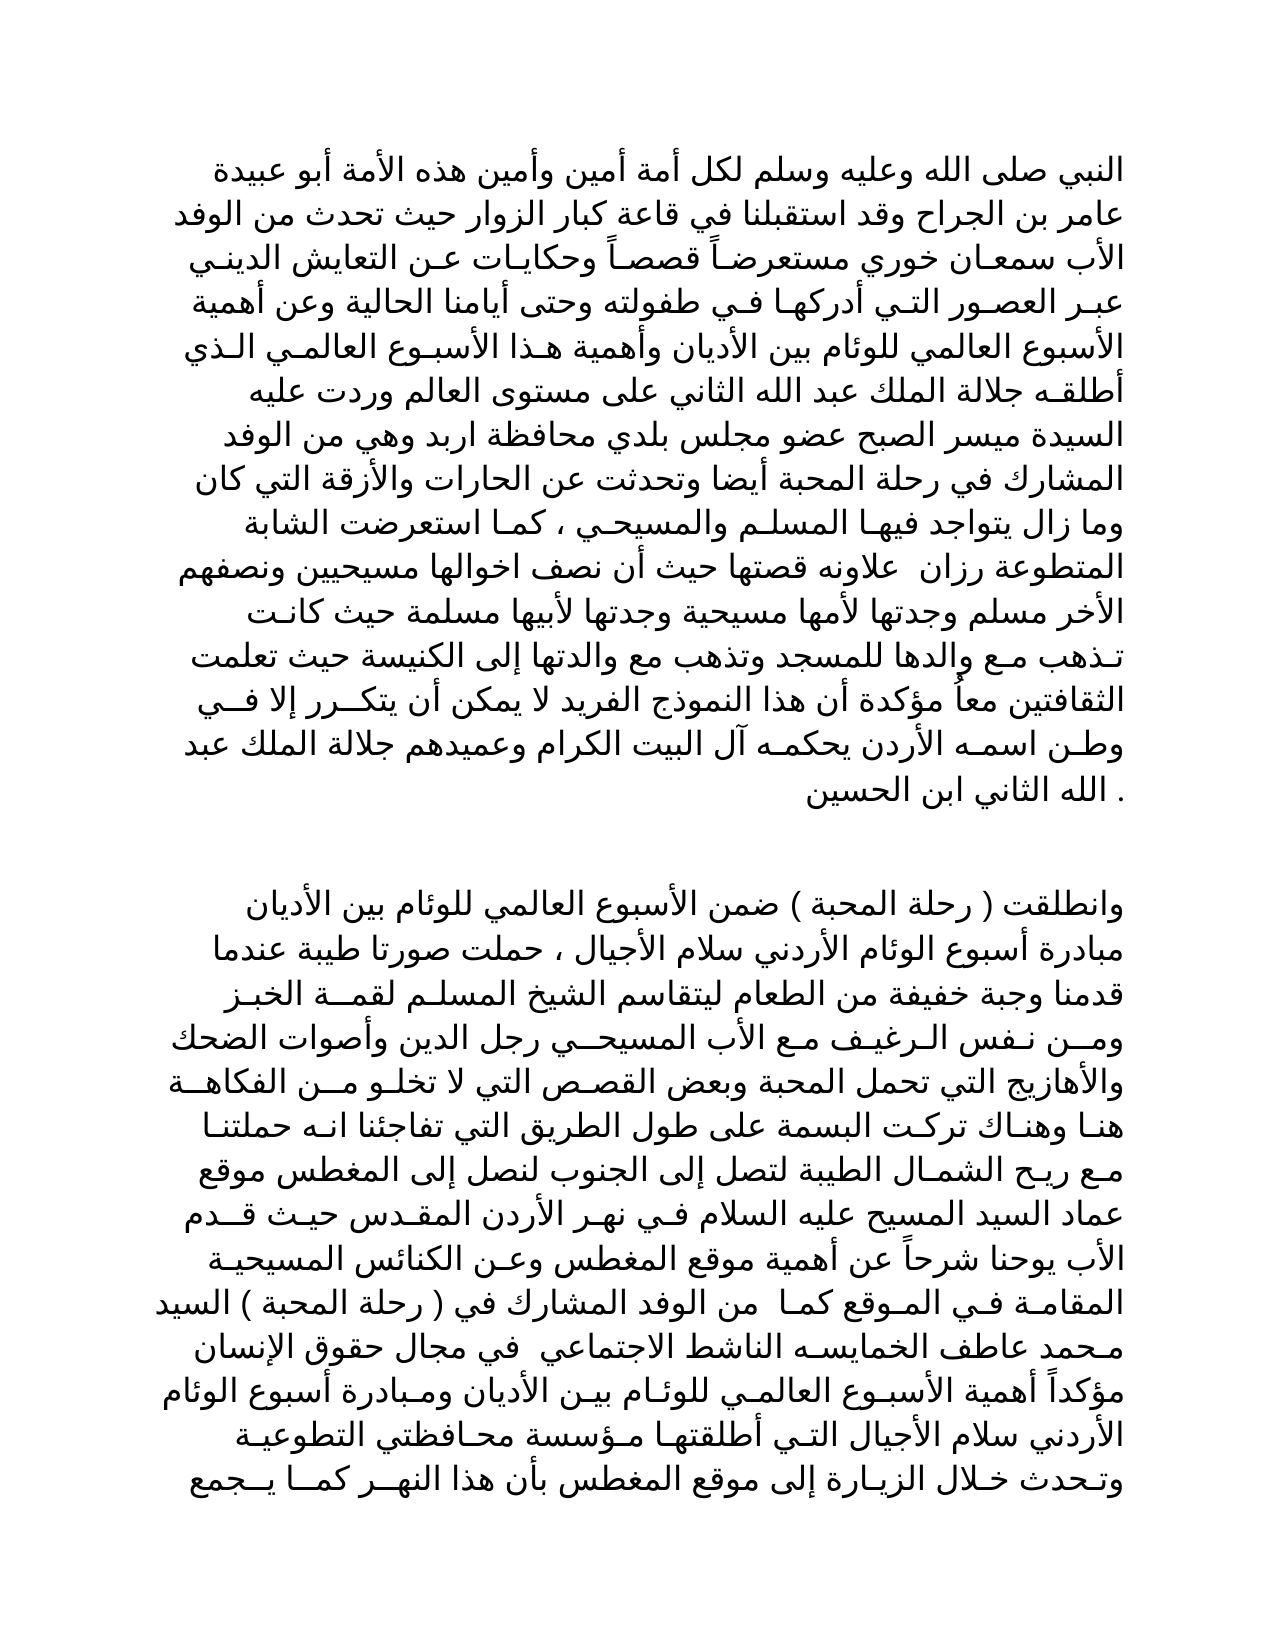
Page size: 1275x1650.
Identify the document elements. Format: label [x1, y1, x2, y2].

text [150, 836, 1125, 1498]
text [150, 150, 1125, 809]
